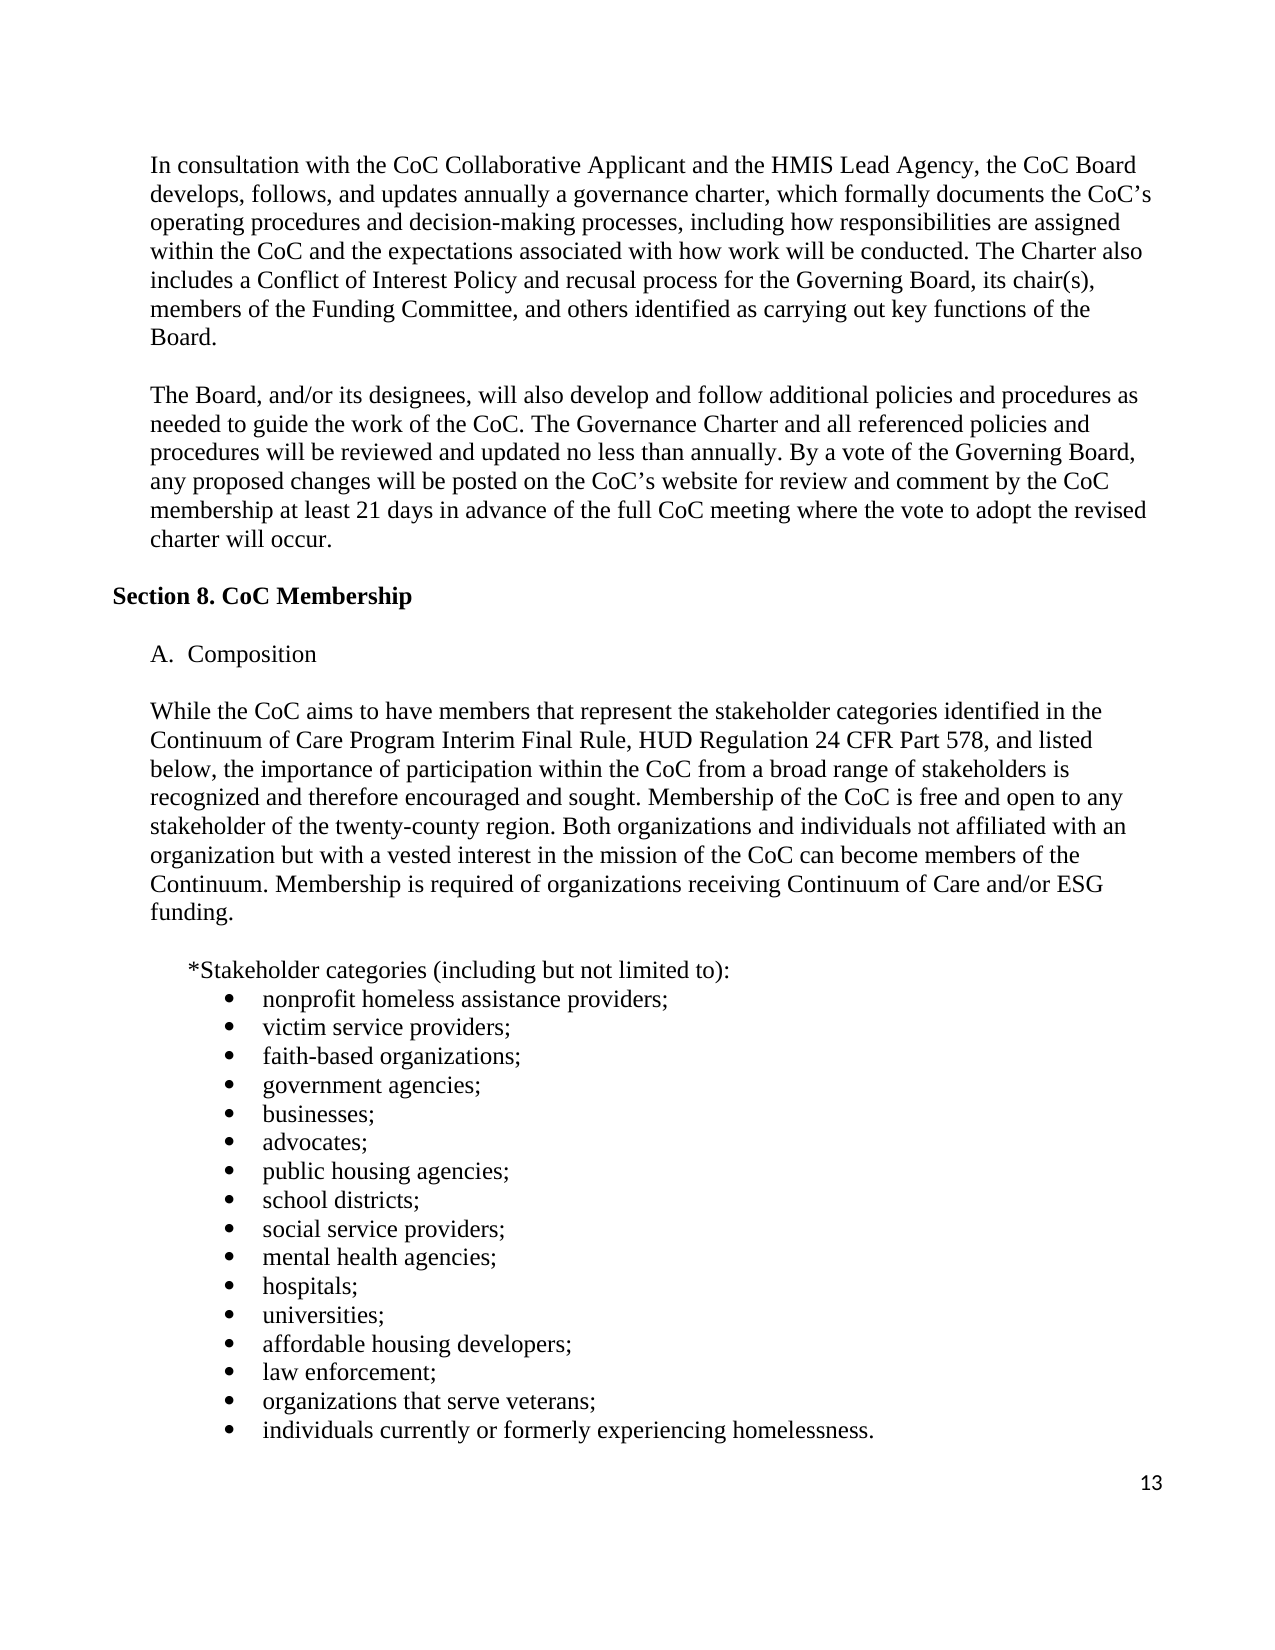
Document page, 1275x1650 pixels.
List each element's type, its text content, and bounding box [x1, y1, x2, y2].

text In consultation with the CoC Collaborative Applicant and the HMIS Lead Agency, the CoC Board develops, follows, and updates annually a governance charter, which formally documents the CoC’s operating procedures and decision-making processes, including how responsibilities are assigned within the CoC and the expectations associated with how work will be conducted. The Charter also includes a Conflict of Interest Policy and recusal process for the Governing Board, its chair(s), members of the Funding Committee, and others identified as carrying out key functions of the Board. [150, 150, 1162, 351]
list organizations that serve veterans; [225, 1386, 1162, 1415]
list Composition [150, 639, 1162, 667]
list hospitals; [225, 1271, 1162, 1300]
list faith-based organizations; [225, 1041, 1162, 1070]
list nonprofit homeless assistance providers; [225, 984, 1162, 1012]
list mental health agencies; [225, 1242, 1162, 1271]
list social service providers; [225, 1214, 1162, 1242]
list law enforcement; [225, 1357, 1162, 1386]
text *Stakeholder categories (including but not limited to): [112, 955, 1162, 984]
list affordable housing developers; [225, 1329, 1162, 1357]
list public housing agencies; [225, 1156, 1162, 1185]
text The Board, and/or its designees, will also develop and follow additional policies and procedures as needed to guide the work of the CoC. The Governance Charter and all referenced policies and procedures will be reviewed and updated no less than annually. By a vote of the Governing Board, any proposed changes will be posted on the CoC’s website for review and comment by the CoC membership at least 21 days in advance of the full CoC meeting where the vote to adopt the revised charter will occur. [150, 380, 1162, 552]
list individuals currently or formerly experiencing homelessness. [225, 1415, 1162, 1444]
list school districts; [225, 1185, 1162, 1214]
list government agencies; [225, 1070, 1162, 1099]
list businesses; [225, 1099, 1162, 1127]
text Section 8. CoC Membership [112, 581, 1162, 610]
list victim service providers; [225, 1012, 1162, 1041]
text While the CoC aims to have members that represent the stakeholder categories identified in the Continuum of Care Program Interim Final Rule, HUD Regulation 24 CFR Part 578, and listed below, the importance of participation within the CoC from a broad range of stakeholders is recognized and therefore encouraged and sought. Membership of the CoC is free and open to any stakeholder of the twenty-county region. Both organizations and individuals not affiliated with an organization but with a vested interest in the mission of the CoC can become members of the Continuum. Membership is required of organizations receiving Continuum of Care and/or ESG funding. [150, 696, 1162, 926]
list universities; [225, 1300, 1162, 1329]
list advocates; [225, 1127, 1162, 1156]
